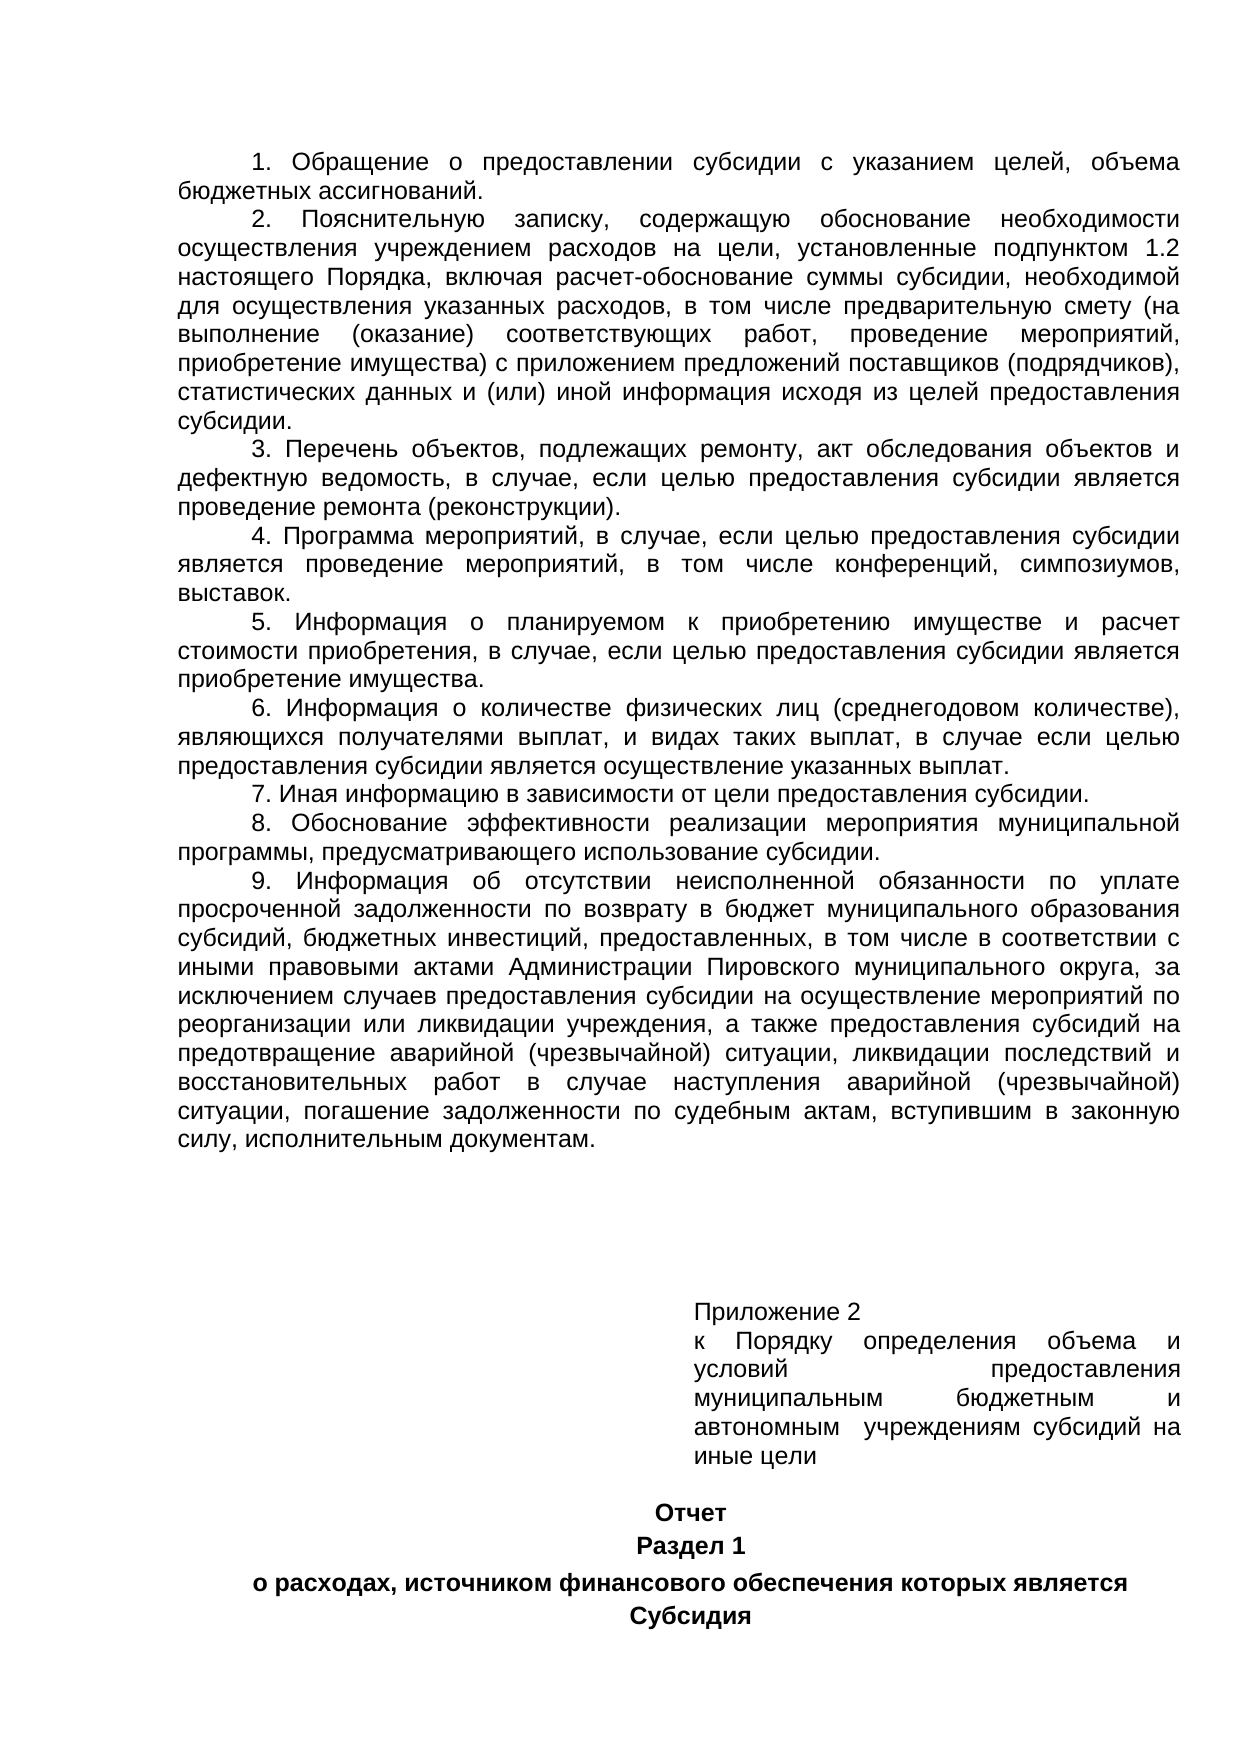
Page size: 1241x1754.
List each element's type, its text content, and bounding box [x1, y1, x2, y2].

text 3. Перечень объектов, подлежащих ремонту, акт обследования объектов и дефектную ведомость, в случае, если целью предоставления субсидии является проведение ремонта (реконструкции). [177, 434, 1181, 521]
text о расходах, источником финансового обеспечения которых является [200, 1564, 1181, 1598]
text Субсидия [200, 1598, 1181, 1631]
text Приложение 2 [177, 1297, 1181, 1326]
text 5. Информация о планируемом к приобретению имуществе и расчет стоимости приобретения, в случае, если целью предоставления субсидии является приобретение имущества. [177, 607, 1181, 693]
text 1. Обращение о предоставлении субсидии с указанием целей, объема бюджетных ассигнований. [177, 147, 1181, 204]
text 6. Информация о количестве физических лиц (среднегодовом количестве), являющихся получателями выплат, и видах таких выплат, в случае если целью предоставления субсидии является осуществление указанных выплат. [177, 693, 1181, 779]
text Отчет [200, 1498, 1181, 1527]
text к Порядку определения объема и условий предоставления муниципальным бюджетным и автономным учреждениям субсидий на иные цели [693, 1326, 1181, 1469]
text 9. Информация об отсутствии неисполненной обязанности по уплате просроченной задолженности по возврату в бюджет муниципального образования субсидий, бюджетных инвестиций, предоставленных, в том числе в соответствии с иными правовыми актами Администрации Пировского муниципального округа, за исключением случаев предоставления субсидии на осуществление мероприятий по реорганизации или ликвидации учреждения, а также предоставления субсидий на предотвращение аварийной (чрезвычайной) ситуации, ликвидации последствий и восстановительных работ в случае наступления аварийной (чрезвычайной) ситуации, погашение задолженности по судебным актам, вступившим в законную силу, исполнительным документам. [177, 866, 1181, 1153]
text 8. Обоснование эффективности реализации мероприятия муниципальной программы, предусматривающего использование субсидии. [177, 808, 1181, 866]
text 2. Пояснительную записку, содержащую обоснование необходимости осуществления учреждением расходов на цели, установленные подпунктом 1.2 настоящего Порядка, включая расчет-обоснование суммы субсидии, необходимой для осуществления указанных расходов, в том числе предварительную смету (на выполнение (оказание) соответствующих работ, проведение мероприятий, приобретение имущества) с приложением предложений поставщиков (подрядчиков), статистических данных и (или) иной информация исходя из целей предоставления субсидии. [177, 204, 1181, 434]
text 7. Иная информацию в зависимости от цели предоставления субсидии. [177, 779, 1181, 808]
text 4. Программа мероприятий, в случае, если целью предоставления субсидии является проведение мероприятий, в том числе конференций, симпозиумов, выставок. [177, 521, 1181, 607]
text Раздел 1 [200, 1531, 1181, 1560]
